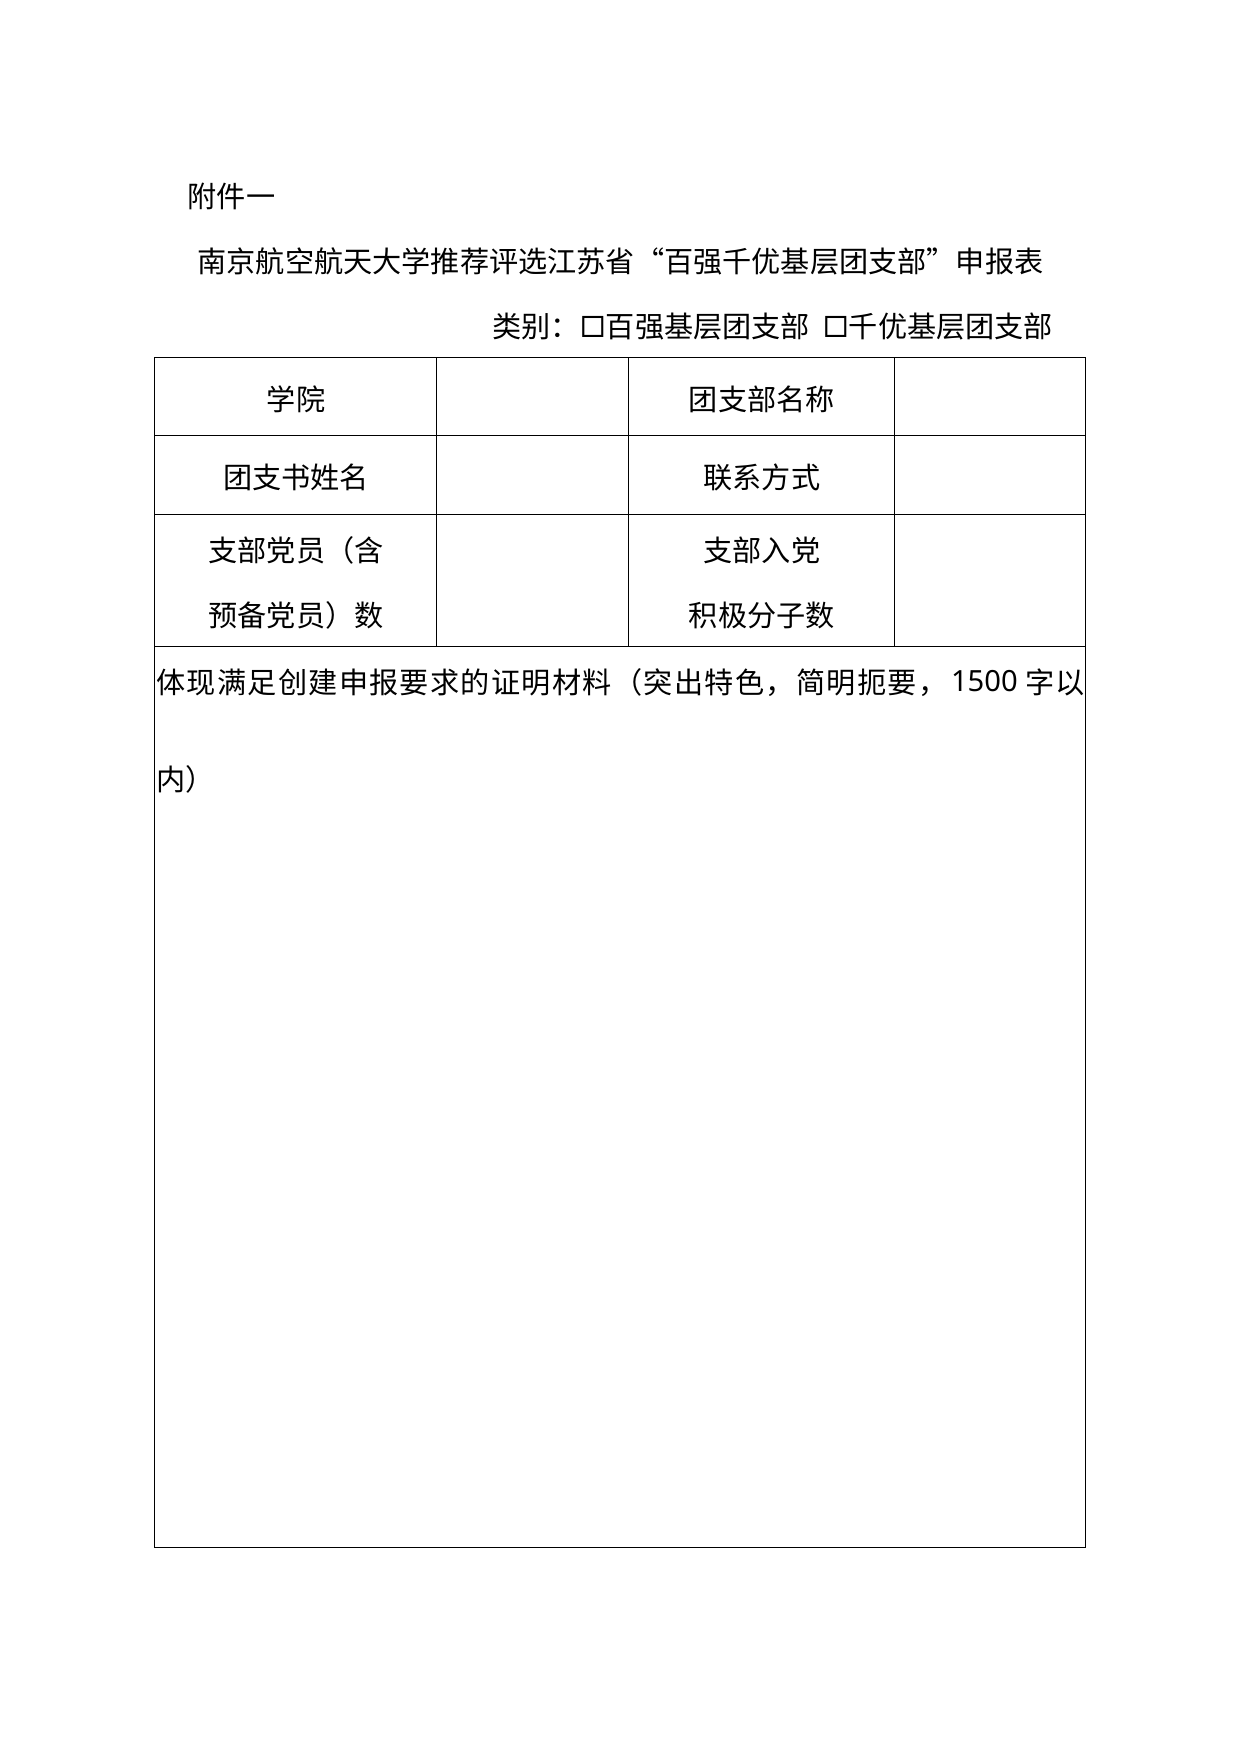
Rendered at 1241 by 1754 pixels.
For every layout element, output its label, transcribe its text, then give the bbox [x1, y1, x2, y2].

table_cell [895, 515, 1085, 646]
table_cell [437, 515, 628, 646]
text 附件一 [187, 162, 1053, 227]
table_header [895, 358, 1085, 435]
table_cell 联系方式 [629, 436, 894, 513]
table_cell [155, 647, 1085, 1547]
table_cell 支部党员（含 预备党员）数 [155, 515, 436, 646]
table_cell 支部入党 积极分子数 [629, 515, 894, 646]
table_header 学院 [155, 358, 436, 435]
table_cell [437, 436, 628, 513]
text 南京航空航天大学推荐评选江苏省“百强千优基层团支部”申报表 [187, 227, 1053, 292]
table_header [437, 358, 628, 435]
table_header 团支部名称 [629, 358, 894, 435]
text 类别：百强基层团支部 千优基层团支部 [187, 292, 1053, 357]
table_cell 团支书姓名 [155, 436, 436, 513]
table_cell [895, 436, 1085, 513]
